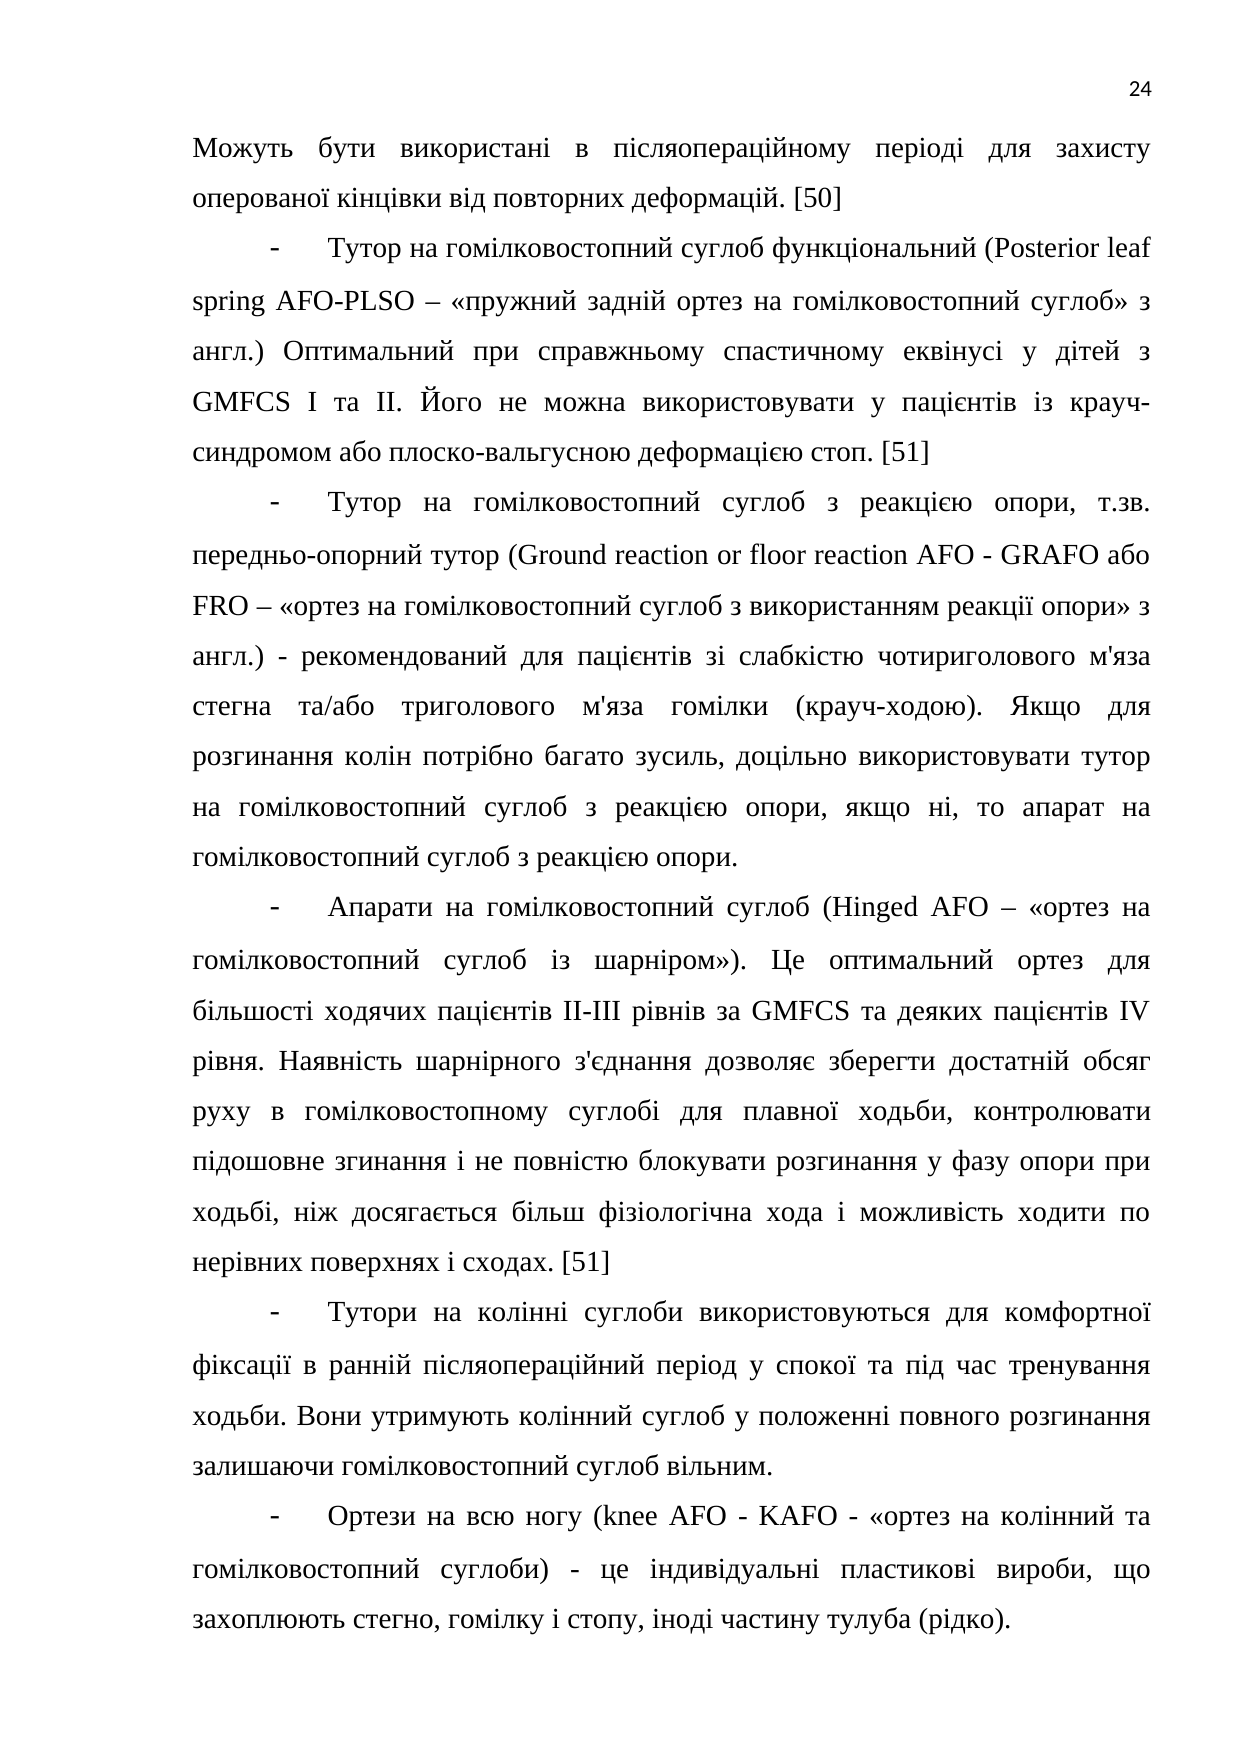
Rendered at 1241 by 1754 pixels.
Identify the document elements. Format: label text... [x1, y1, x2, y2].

list Тутор на гомілковостопний суглоб з реакцією опори, т.зв. передньо-опорний тутор (Ground reaction or floor reaction AFO - GRAFO або FRO – «ортез на гомілковостопний суглоб з використанням реакції опори» з англ.) - рекомендований для пацієнтів зі слабкістю чотириголового м'яза стегна та/або триголового м'яза гомілки (крауч-ходою). Якщо для розгинання колін потрібно багато зусиль, доцільно використовувати тутор на гомілковостопний суглоб з реакцією опори, якщо ні, то апарат на гомілковостопний суглоб з реакцією опори. [192, 484, 1152, 873]
list Тутор на гомілковостопний суглоб функціональний (Posterior leaf spring AFO-PLSO – «пружний задній ортез на гомілковостопний суглоб» з англ.) Оптимальний при справжньому спастичному еквінусі у дітей з GMFCS I та II. Його не можна використовувати у пацієнтів із крауч-синдромом або плоско-вальгусною деформацією стоп. [51] [192, 230, 1152, 468]
list Апарати на гомілковостопний суглоб (Hinged AFO – «ортез на гомілковостопний суглоб із шарніром»). Це оптимальний ортез для більшості ходячих пацієнтів II-III рівнів за GMFCS та деяких пацієнтів IV рівня. Наявність шарнірного з'єднання дозволяє зберегти достатній обсяг руху в гомілковостопному суглобі для плавної ходьби, контролювати підошовне згинання і не повністю блокувати розгинання у фазу опори при ходьбі, ніж досягається більш фізіологічна хода і можливість ходити по нерівних поверхнях і сходах. [51] [192, 889, 1152, 1278]
list Тутори на колінні суглоби використовуються для комфортної фіксації в ранній післяопераційний період у спокої та під час тренування ходьби. Вони утримують колінний суглоб у положенні повного розгинання залишаючи гомілковостопний суглоб вільним. [192, 1294, 1152, 1481]
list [192, 130, 1152, 214]
list Ортези на всю ногу (knee AFO - KAFO - «ортез на колінний та гомілковостопний суглоби) - це індивідуальні пластикові вироби, що захоплюють стегно, гомілку і стопу, іноді частину тулуба (рідко). [192, 1498, 1152, 1635]
